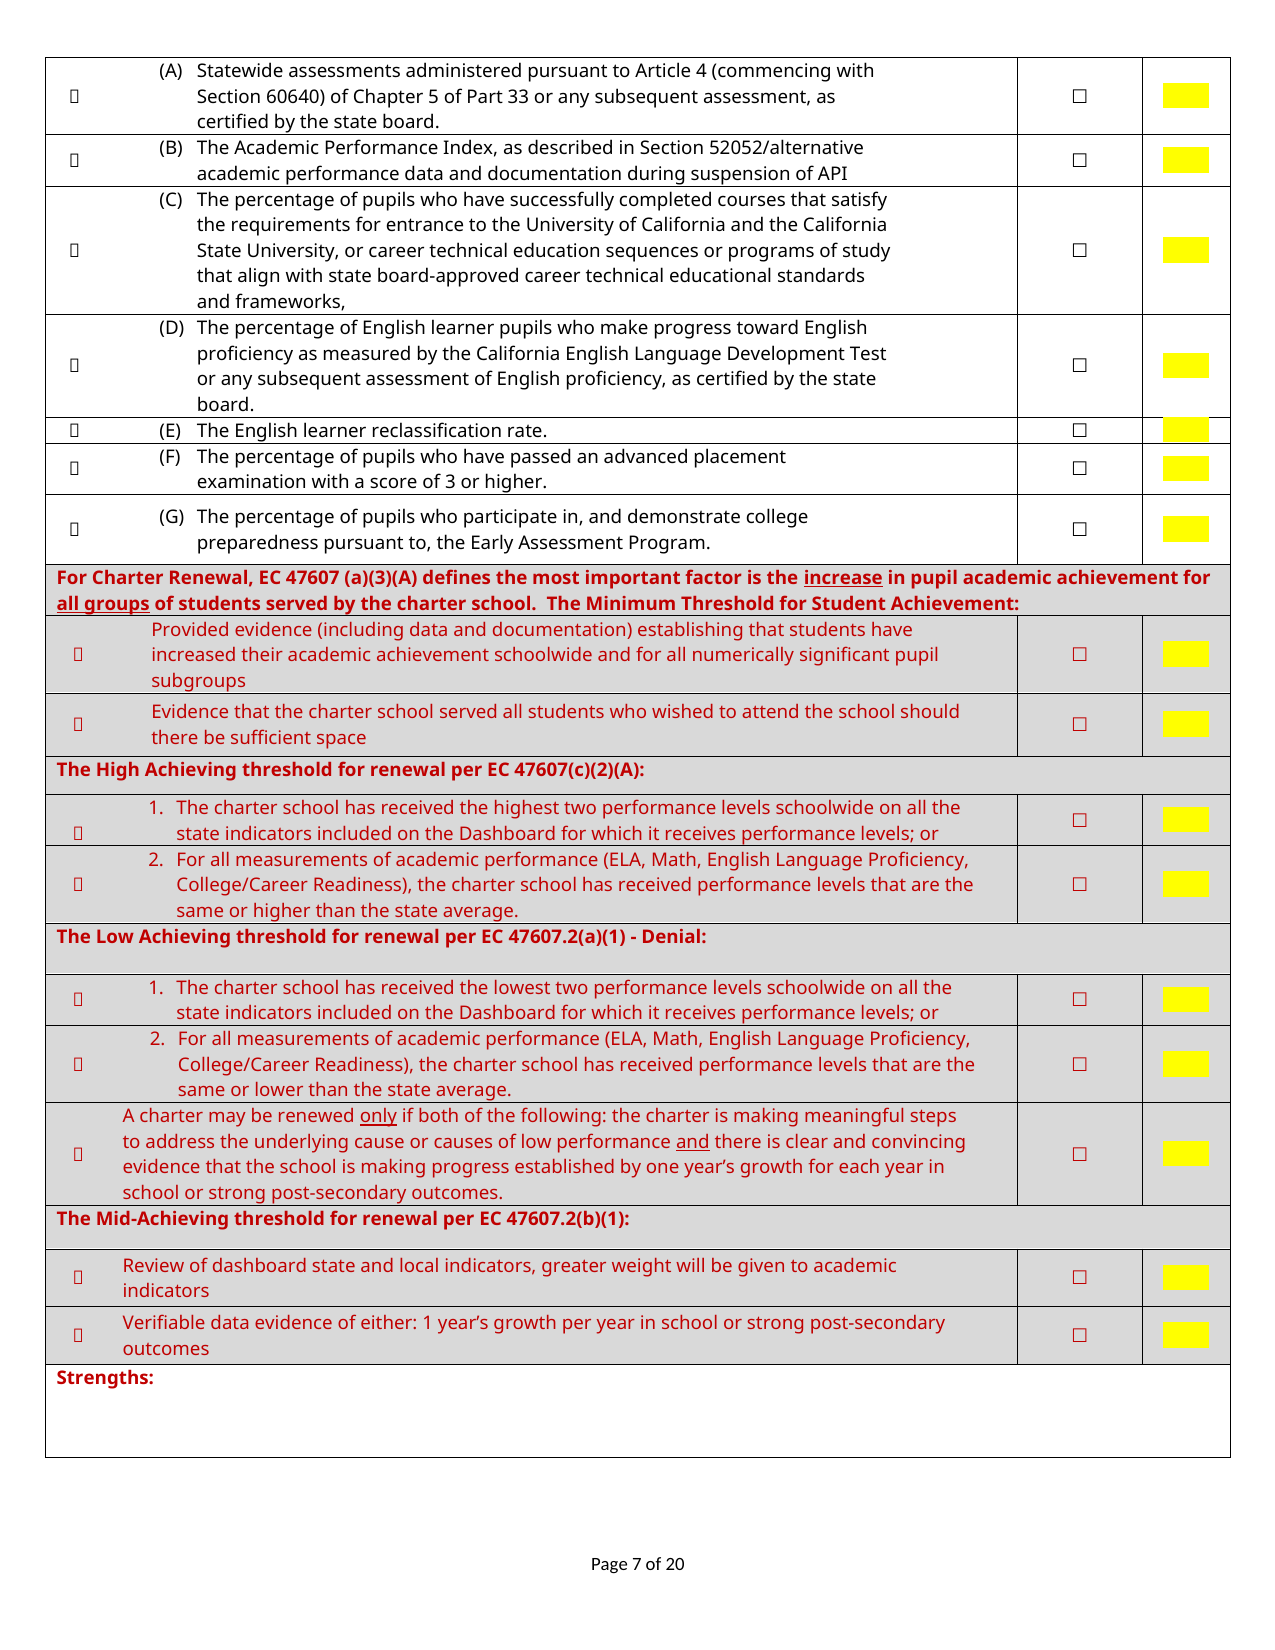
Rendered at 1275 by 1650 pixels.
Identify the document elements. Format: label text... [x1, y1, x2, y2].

table_cell  [46, 795, 111, 845]
table_cell Review of dashboard state and local indicators, greater weight will be given to academic indicators [111, 1250, 989, 1306]
table_cell [1143, 1250, 1230, 1306]
table_cell The Academic Performance Index, as described in Section 52052/alternative academic performance data and documentation during suspension of API [103, 135, 909, 186]
table_cell A charter may be renewed only if both of the following: the charter is making meaningful steps to address the underlying cause or causes of low performance and there is clear and convincing evidence that the school is making progress established by one year’s growth for each year in school or strong post-secondary outcomes. [111, 1103, 989, 1205]
table_cell [989, 846, 1017, 922]
table_cell The charter school has received the lowest two performance levels schoolwide on all the state indicators included on the Dashboard for which it receives performance levels; or [111, 975, 989, 1025]
table_cell [909, 187, 1017, 314]
table_cell [989, 1250, 1017, 1306]
table_cell Strengths: [46, 1365, 1230, 1457]
table_cell  [46, 1250, 111, 1306]
table_cell The Low Achieving threshold for renewal per EC 47607.2(a)(1) - Denial: [46, 924, 1230, 973]
table_cell [909, 58, 1017, 134]
table_cell  [46, 1103, 111, 1205]
table_cell The Mid-Achieving threshold for renewal per EC 47607.2(b)(1): [46, 1206, 1230, 1248]
table_cell The percentage of pupils who participate in, and demonstrate college preparedness pursuant to, the Early Assessment Program. [103, 495, 909, 564]
table_cell [909, 418, 1017, 442]
table_cell [1143, 795, 1230, 845]
table_cell  [46, 444, 103, 494]
table_cell The High Achieving threshold for renewal per EC 47607(c)(2)(A): [46, 757, 1230, 794]
table_cell  [46, 315, 103, 416]
table_cell [1209, 418, 1230, 442]
table_cell [1143, 1026, 1230, 1102]
table_cell Verifiable data evidence of either: 1 year’s growth per year in school or strong post-secondary outcomes [111, 1307, 989, 1364]
table_cell [909, 495, 1017, 564]
table_cell [1143, 694, 1230, 756]
table_cell [989, 1026, 1017, 1102]
table_cell For all measurements of academic performance (ELA, Math, English Language Proficiency, College/Career Readiness), the charter school has received performance levels that are the same or higher than the state average. [111, 846, 989, 922]
table_cell  [46, 1307, 111, 1364]
table_cell Provided evidence (including data and documentation) establishing that students have increased their academic achievement schoolwide and for all numerically significant pupil subgroups [111, 616, 989, 692]
table_cell [1143, 616, 1230, 692]
table_cell Evidence that the charter school served all students who wished to attend the school should there be sufficient space [111, 694, 989, 756]
table_cell [1143, 975, 1230, 1025]
table_cell [1143, 135, 1230, 186]
table_cell [1143, 187, 1230, 314]
table_cell  [46, 846, 111, 922]
table_cell  [46, 1026, 111, 1102]
table_cell [1143, 1307, 1230, 1364]
table_cell  [46, 975, 111, 1025]
table_cell The percentage of English learner pupils who make progress toward English proficiency as measured by the California English Language Development Test or any subsequent assessment of English proficiency, as certified by the state board. [103, 315, 909, 416]
table_cell [909, 135, 1017, 186]
table_cell [1143, 495, 1230, 564]
table_cell  [46, 495, 103, 564]
table_cell The English learner reclassification rate. [103, 418, 909, 442]
table_cell [1143, 418, 1163, 442]
table_cell [989, 975, 1017, 1025]
table_cell [989, 616, 1017, 692]
table_cell [989, 1103, 1017, 1205]
table_cell  [46, 418, 103, 442]
table_cell [909, 444, 1017, 494]
table_cell [989, 694, 1017, 756]
table_cell The percentage of pupils who have passed an advanced placement examination with a score of 3 or higher. [103, 444, 909, 494]
table_cell [989, 795, 1017, 845]
table_cell Statewide assessments administered pursuant to Article 4 (commencing with Section 60640) of Chapter 5 of Part 33 or any subsequent assessment, as certified by the state board. [103, 58, 909, 134]
table_cell [1143, 1103, 1230, 1205]
table_cell  [46, 135, 103, 186]
table_cell  [46, 58, 103, 134]
table_cell [989, 1307, 1017, 1364]
table_cell For Charter Renewal, EC 47607 (a)(3)(A) defines the most important factor is the increase in pupil academic achievement for all groups of students served by the charter school. The Minimum Threshold for Student Achievement: [46, 565, 1230, 615]
table_cell [1143, 315, 1230, 416]
table_cell  [46, 694, 111, 756]
table_cell  [46, 616, 111, 692]
table_cell [1143, 846, 1230, 922]
table_cell  [46, 187, 103, 314]
table_cell For all measurements of academic performance (ELA, Math, English Language Proficiency, College/Career Readiness), the charter school has received performance levels that are the same or lower than the state average. [111, 1026, 989, 1102]
table_cell [909, 315, 1017, 416]
table_cell [1143, 444, 1230, 494]
table_cell The percentage of pupils who have successfully completed courses that satisfy the requirements for entrance to the University of California and the California State University, or career technical education sequences or programs of study that align with state board-approved career technical educational standards and frameworks, [103, 187, 909, 314]
table_cell The charter school has received the highest two performance levels schoolwide on all the state indicators included on the Dashboard for which it receives performance levels; or [111, 795, 989, 845]
table_cell [1143, 58, 1230, 134]
